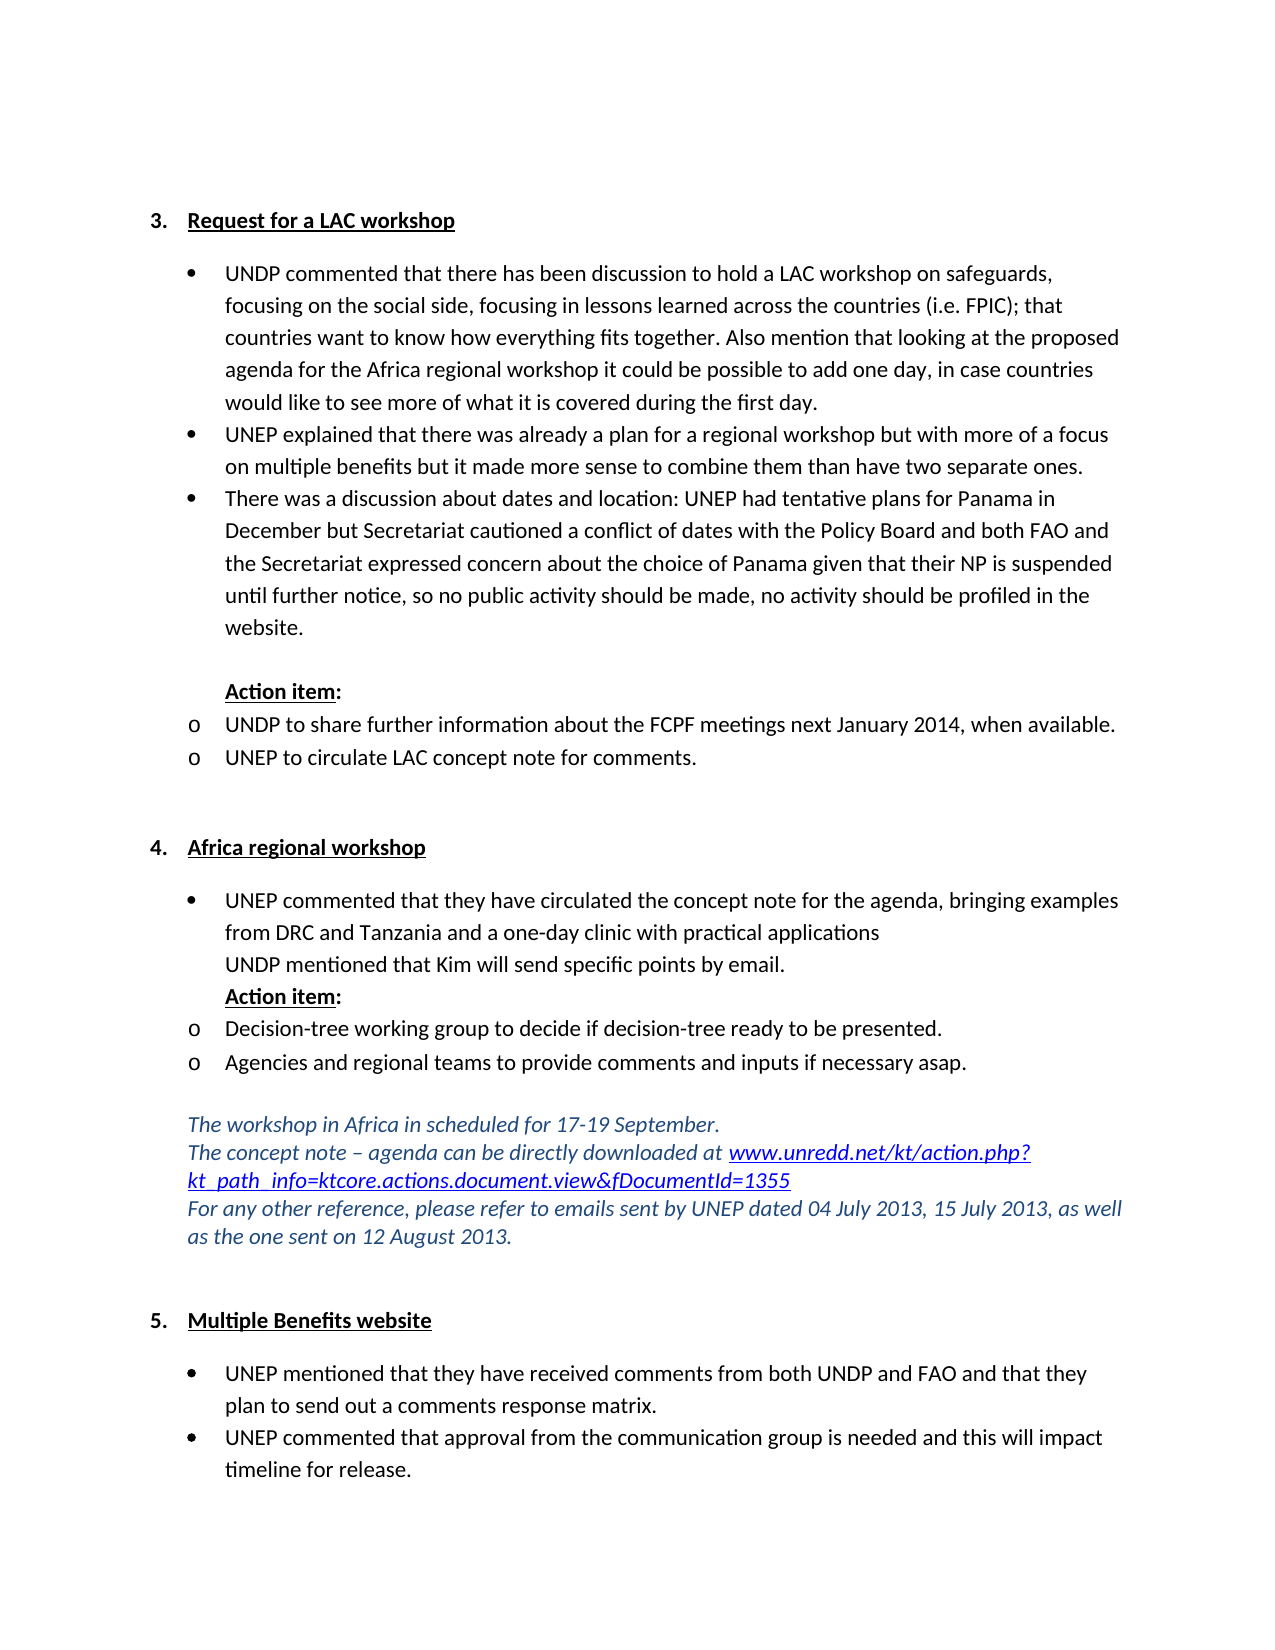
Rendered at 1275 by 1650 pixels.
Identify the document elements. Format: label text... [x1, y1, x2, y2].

list UNEP commented that approval from the communication group is needed and this will impact timeline for release. [187, 1423, 1125, 1483]
list Multiple Benefits website [150, 1306, 1125, 1334]
text The workshop in Africa in scheduled for 17-19 September. [187, 1110, 1125, 1138]
list There was a discussion about dates and location: UNEP had tentative plans for Panama in December but Secretariat cautioned a conflict of dates with the Policy Board and both FAO and the Secretariat expressed concern about the choice of Panama given that their NP is suspended until further notice, so no public activity should be made, no activity should be profiled in the website. [187, 484, 1125, 641]
list UNEP commented that they have circulated the concept note for the agenda, bringing examples from DRC and Tanzania and a one-day clinic with practical applications [187, 886, 1125, 946]
list UNDP commented that there has been discussion to hold a LAC workshop on safeguards, focusing on the social side, focusing in lessons learned across the countries (i.e. FPIC); that countries want to know how everything fits together. Also mention that looking at the proposed agenda for the Africa regional workshop it could be possible to add one day, in case countries would like to see more of what it is covered during the first day. [187, 259, 1125, 416]
text Action item: [225, 982, 1125, 1010]
list UNEP explained that there was already a plan for a regional workshop but with more of a focus on multiple benefits but it made more sense to combine them than have two separate ones. [187, 420, 1125, 480]
list UNEP mentioned that they have received comments from both UNDP and FAO and that they plan to send out a comments response matrix. [187, 1359, 1125, 1419]
list Decision-tree working group to decide if decision-tree ready to be presented. [187, 1014, 1125, 1044]
text The concept note – agenda can be directly downloaded at www.unredd.net/kt/action.php?kt_path_info=ktcore.actions.document.view&fDocumentId=1355 [187, 1138, 1125, 1194]
text UNDP mentioned that Kim will send specific points by email. [225, 950, 1125, 978]
list Request for a LAC workshop [150, 206, 1125, 234]
list UNEP to circulate LAC concept note for comments. [187, 743, 1125, 772]
text For any other reference, please refer to emails sent by UNEP dated 04 July 2013, 15 July 2013, as well as the one sent on 12 August 2013. [187, 1194, 1125, 1250]
list UNDP to share further information about the FCPF meetings next January 2014, when available. [187, 710, 1125, 739]
list Agencies and regional teams to provide comments and inputs if necessary asap. [187, 1048, 1125, 1077]
text Action item: [225, 677, 1125, 706]
list Africa regional workshop [150, 833, 1125, 861]
